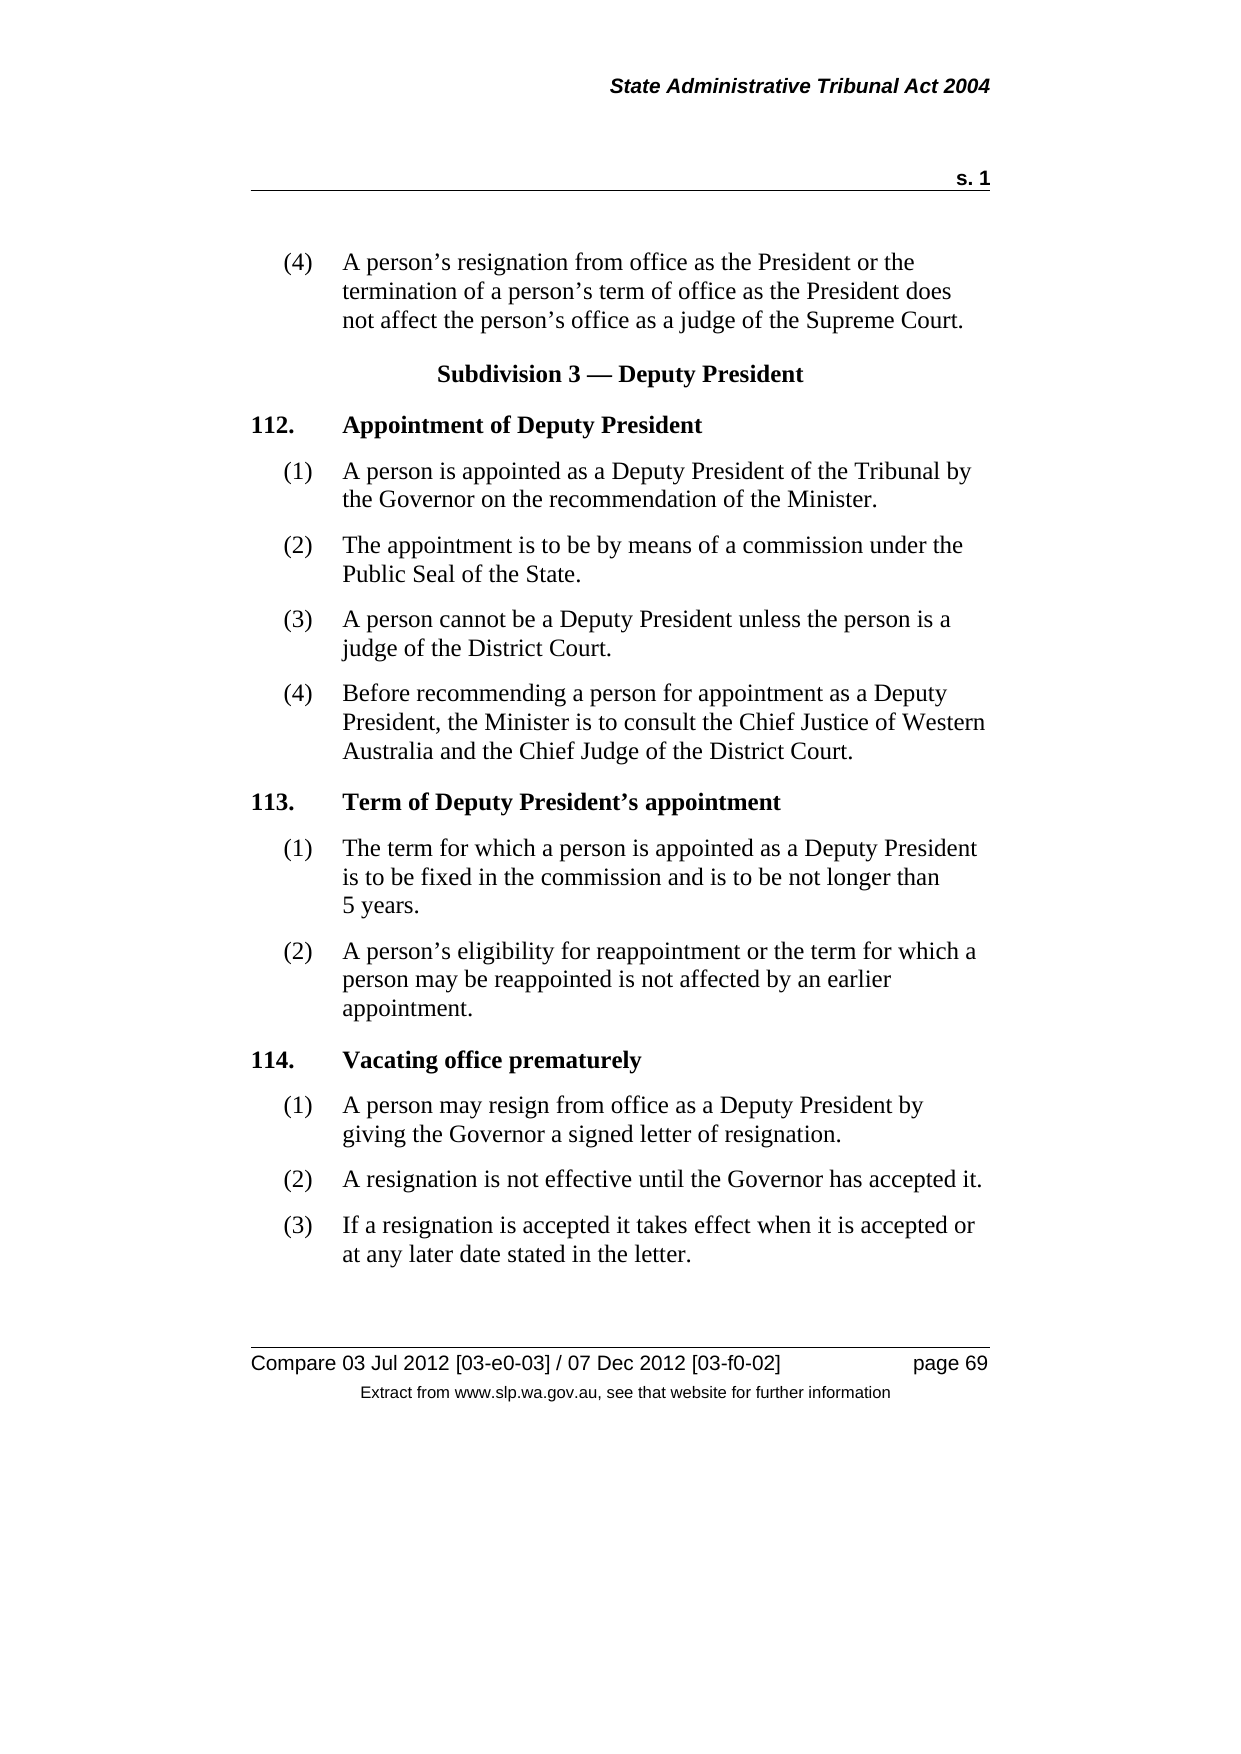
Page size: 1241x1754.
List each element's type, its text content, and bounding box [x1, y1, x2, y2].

text (2) A resignation is not effective until the Governor has accepted it. [251, 1164, 990, 1193]
subtitle 113. Term of Deputy President’s appointment [251, 787, 990, 816]
text (4) A person’s resignation from office as the President or the termination of a person’s term of office as the President does not affect the person’s office as a judge of the Supreme Court. [251, 247, 990, 334]
text (4) Before recommending a person for appointment as a Deputy President, the Minister is to consult the Chief Justice of Western Australia and the Chief Judge of the District Court. [251, 678, 990, 764]
text (1) A person may resign from office as a Deputy President by giving the Governor a signed letter of resignation. [251, 1090, 990, 1148]
text (2) The appointment is to be by means of a commission under the Public Seal of the State. [251, 530, 990, 587]
subtitle Subdivision 3 — Deputy President [251, 359, 990, 387]
subtitle 114. Vacating office prematurely [251, 1045, 990, 1074]
text (2) A person’s eligibility for reappointment or the term for which a person may be reappointed is not affected by an earlier appointment. [251, 936, 990, 1022]
text (1) The term for which a person is appointed as a Deputy President is to be fixed in the commission and is to be not longer than 5 years. [251, 833, 990, 919]
subtitle 112. Appointment of Deputy President [251, 410, 990, 439]
text (3) If a resignation is accepted it takes effect when it is accepted or at any later date stated in the letter. [251, 1210, 990, 1267]
text (1) A person is appointed as a Deputy President of the Tribunal by the Governor on the recommendation of the Minister. [251, 456, 990, 513]
text (3) A person cannot be a Deputy President unless the person is a judge of the District Court. [251, 604, 990, 662]
